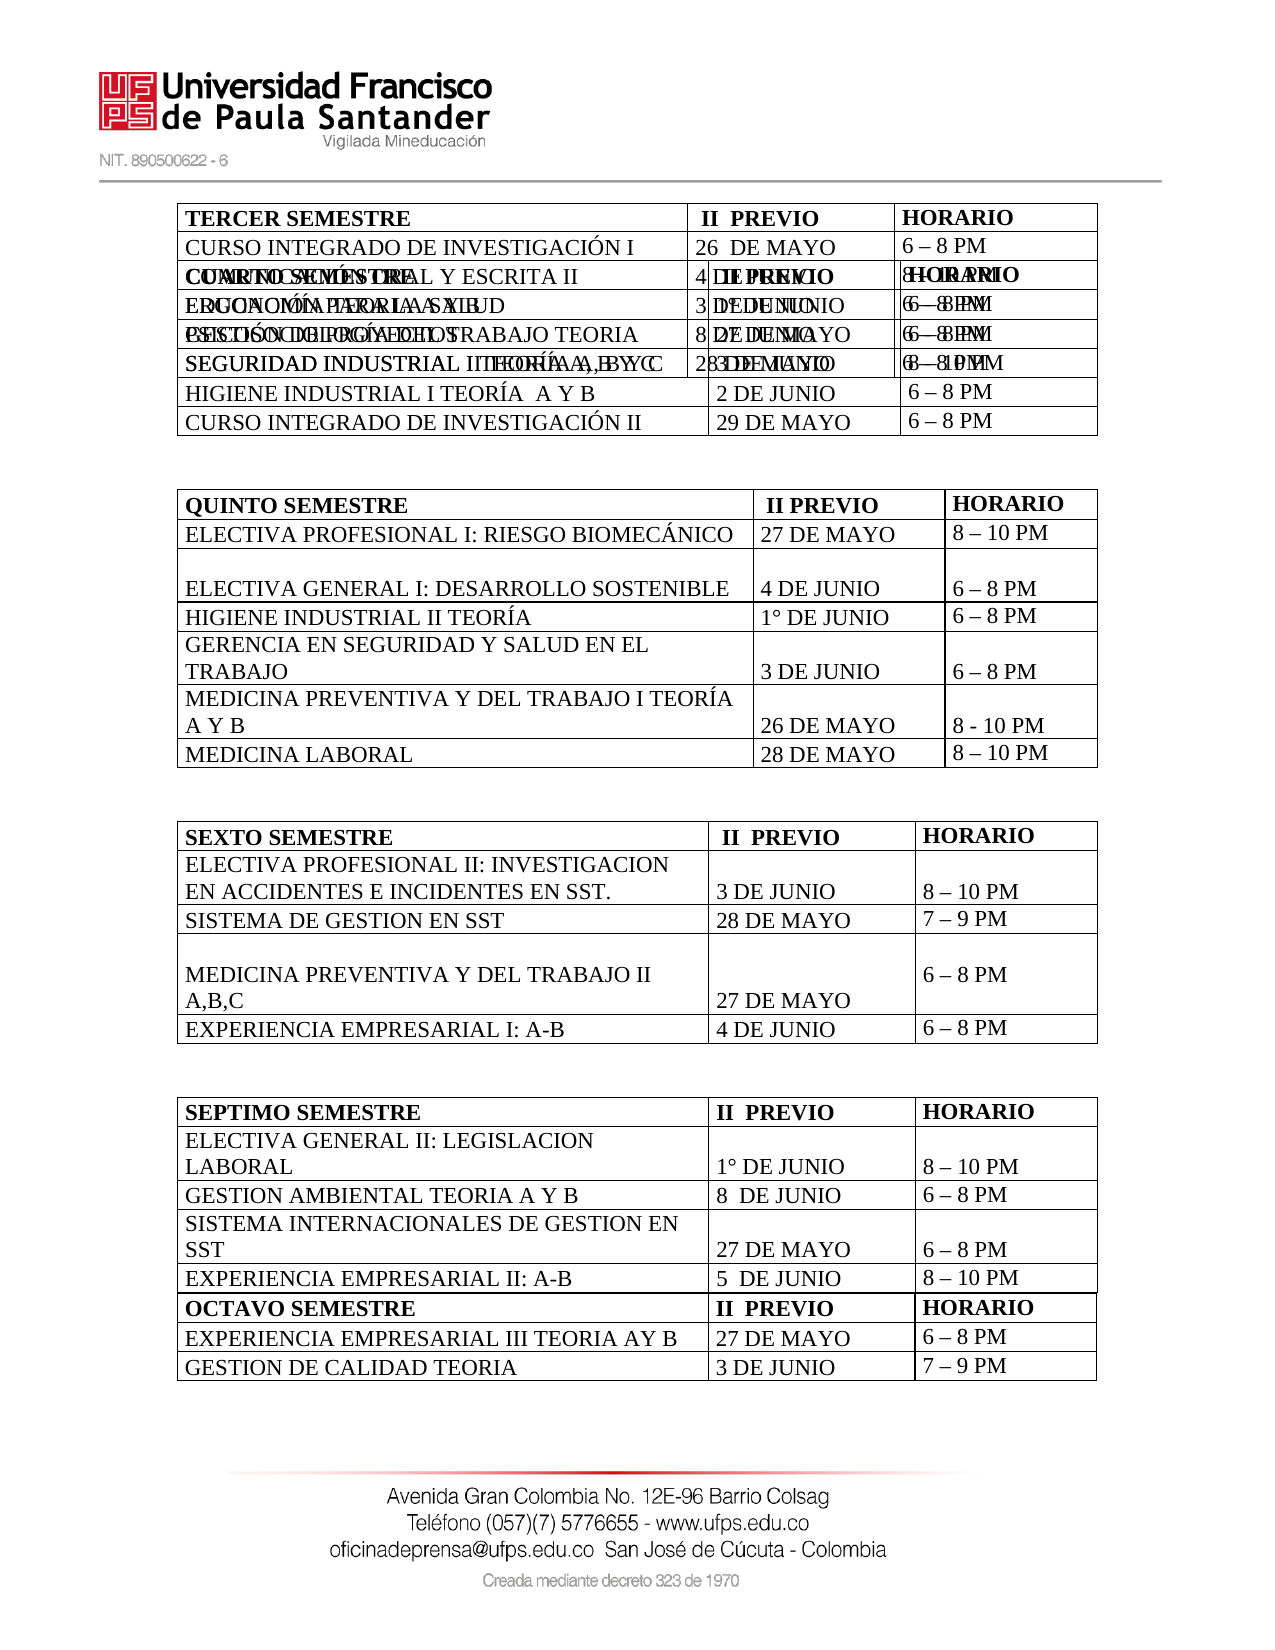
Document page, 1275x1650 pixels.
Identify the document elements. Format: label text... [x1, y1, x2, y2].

table_cell 6 – 8 PM [901, 320, 1097, 348]
table_cell 3 DE JUNIO [754, 632, 944, 684]
table_cell 8 – 10 PM [916, 1264, 1097, 1292]
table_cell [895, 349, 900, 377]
table_cell GERENCIA EN SEGURIDAD Y SALUD EN EL TRABAJO [178, 632, 753, 684]
table_cell 26 DE MAYO [754, 685, 944, 738]
table_cell 27 DE MAYO [709, 1323, 914, 1351]
table_cell 26 DE MAYO [688, 232, 894, 260]
table_cell 6 – 8 PM [901, 378, 1097, 406]
table_header HORARIO [916, 1098, 1097, 1126]
table_header HORARIO [901, 261, 1097, 289]
table_cell SISTEMA INTERNACIONALES DE GESTION EN SST [178, 1210, 708, 1262]
table_cell ELECTIVA GENERAL II: LEGISLACION LABORAL [178, 1127, 708, 1179]
table_cell MEDICINA PREVENTIVA Y DEL TRABAJO I TEORÍA A Y B [178, 685, 753, 738]
table_cell 29 DE MAYO [709, 407, 900, 435]
table_cell 6 – 8 PM [916, 1323, 1096, 1351]
table_cell 6 – 8 PM [916, 1210, 1097, 1262]
table_cell EXPERIENCIA EMPRESARIAL III TEORIA AY B [178, 1323, 708, 1351]
table_cell 4 DE JUNIO [709, 1015, 915, 1043]
table_cell 6 – 8 PM [901, 290, 1097, 318]
table_cell 4 DE JUNIO [754, 549, 944, 601]
table_cell 6 – 8 PM [901, 407, 1097, 435]
table_cell GESTIÓN DE PROYECTOS [178, 320, 687, 348]
table_cell ELECTIVA PROFESIONAL I: RIESGO BIOMECÁNICO [178, 520, 753, 548]
table_cell GESTION DE CALIDAD TEORIA [178, 1352, 708, 1380]
table_cell 8 – 10 PM [916, 851, 1097, 904]
table_cell 8 - 10 PM [946, 685, 1097, 738]
table_header HORARIO [916, 1294, 1096, 1322]
table_cell 28 DE MAYO [709, 905, 915, 933]
table_cell 8 – 10 PM [946, 520, 1097, 548]
table_cell HIGIENE INDUSTRIAL II TEORÍA [178, 603, 753, 631]
table_cell 5 DE JUNIO [709, 1264, 915, 1292]
table_cell 7 – 9 PM [916, 1352, 1096, 1380]
table_header TERCER SEMESTRE [178, 204, 687, 231]
table_header II PREVIO [709, 822, 915, 850]
table_cell SISTEMA DE GESTION EN SST [178, 905, 708, 933]
table_header QUINTO SEMESTRE [178, 490, 753, 518]
table_cell 6 – 8 PM [895, 232, 1097, 260]
table_cell 27 DE MAYO [709, 320, 894, 348]
table_header SEXTO SEMESTRE [178, 822, 708, 850]
table_cell 8 DE JUNIO [709, 1181, 915, 1209]
table_header II PREVIO [754, 490, 944, 518]
table_cell 6 – 8 PM [916, 1181, 1097, 1209]
table_cell HIGIENE INDUSTRIAL I TEORÍA A Y B [178, 378, 708, 406]
table_header HORARIO [946, 490, 1097, 518]
table_cell MEDICINA LABORAL [178, 739, 753, 767]
picture [72, 47, 1188, 203]
table_cell 6 – 8 PM [946, 549, 1097, 601]
table_cell 8 – 10 PM [916, 1127, 1097, 1179]
table_cell 3 DE JUNIO [709, 349, 894, 377]
table_cell SEGURIDAD INDUSTRIAL II TEORÍA A, B Y C [178, 349, 687, 377]
table_cell 7 – 9 PM [916, 905, 1097, 933]
table_header HORARIO [895, 204, 1097, 231]
table_cell 27 DE MAYO [754, 520, 944, 548]
table_cell 3 DE JUNIO [709, 851, 915, 904]
table_cell 1° DE JUNIO [709, 1127, 915, 1179]
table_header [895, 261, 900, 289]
table_cell 8 – 10 PM [901, 349, 1097, 377]
table_cell 6 – 8 PM [946, 603, 1097, 631]
table_header OCTAVO SEMESTRE [178, 1294, 708, 1322]
table_cell ELECTIVA PROFESIONAL II: INVESTIGACION EN ACCIDENTES E INCIDENTES EN SST. [178, 851, 708, 904]
table_cell EDUCACIÓN PARA LA SALUD [178, 290, 687, 318]
table_cell 2 DE JUNIO [709, 378, 900, 406]
table_cell EXPERIENCIA EMPRESARIAL II: A-B [178, 1264, 708, 1292]
table_cell 1° DE JUNIO [709, 290, 894, 318]
table_cell MEDICINA PREVENTIVA Y DEL TRABAJO II A,B,C [178, 934, 708, 1013]
table_cell 27 DE MAYO [709, 1210, 915, 1262]
table_header SEPTIMO SEMESTRE [178, 1098, 708, 1126]
table_header II PREVIO [709, 261, 894, 289]
table_cell 6 – 8 PM [946, 632, 1097, 684]
table_cell GESTION AMBIENTAL TEORIA A Y B [178, 1181, 708, 1209]
table_cell 1° DE JUNIO [754, 603, 944, 631]
table_header II PREVIO [709, 1294, 914, 1322]
table_header II PREVIO [709, 1098, 915, 1126]
table_cell ELECTIVA GENERAL I: DESARROLLO SOSTENIBLE [178, 549, 753, 601]
table_cell 6 – 8 PM [916, 1015, 1097, 1043]
table_cell 28 DE MAYO [754, 739, 944, 767]
picture [0, 1441, 1275, 1620]
table_cell CURSO INTEGRADO DE INVESTIGACIÓN II [178, 407, 708, 435]
table_header HORARIO [916, 822, 1097, 850]
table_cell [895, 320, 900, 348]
table_cell 6 – 8 PM [916, 934, 1097, 1013]
table_cell CURSO INTEGRADO DE INVESTIGACIÓN I [178, 232, 687, 260]
table_cell 27 DE MAYO [709, 934, 915, 1013]
table_header CUARTO SEMESTRE [178, 261, 687, 289]
table_cell 8 – 10 PM [946, 739, 1097, 767]
table_header II PREVIO [688, 204, 894, 231]
table_cell EXPERIENCIA EMPRESARIAL I: A-B [178, 1015, 708, 1043]
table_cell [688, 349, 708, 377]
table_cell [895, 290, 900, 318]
table_cell 3 DE JUNIO [709, 1352, 914, 1380]
